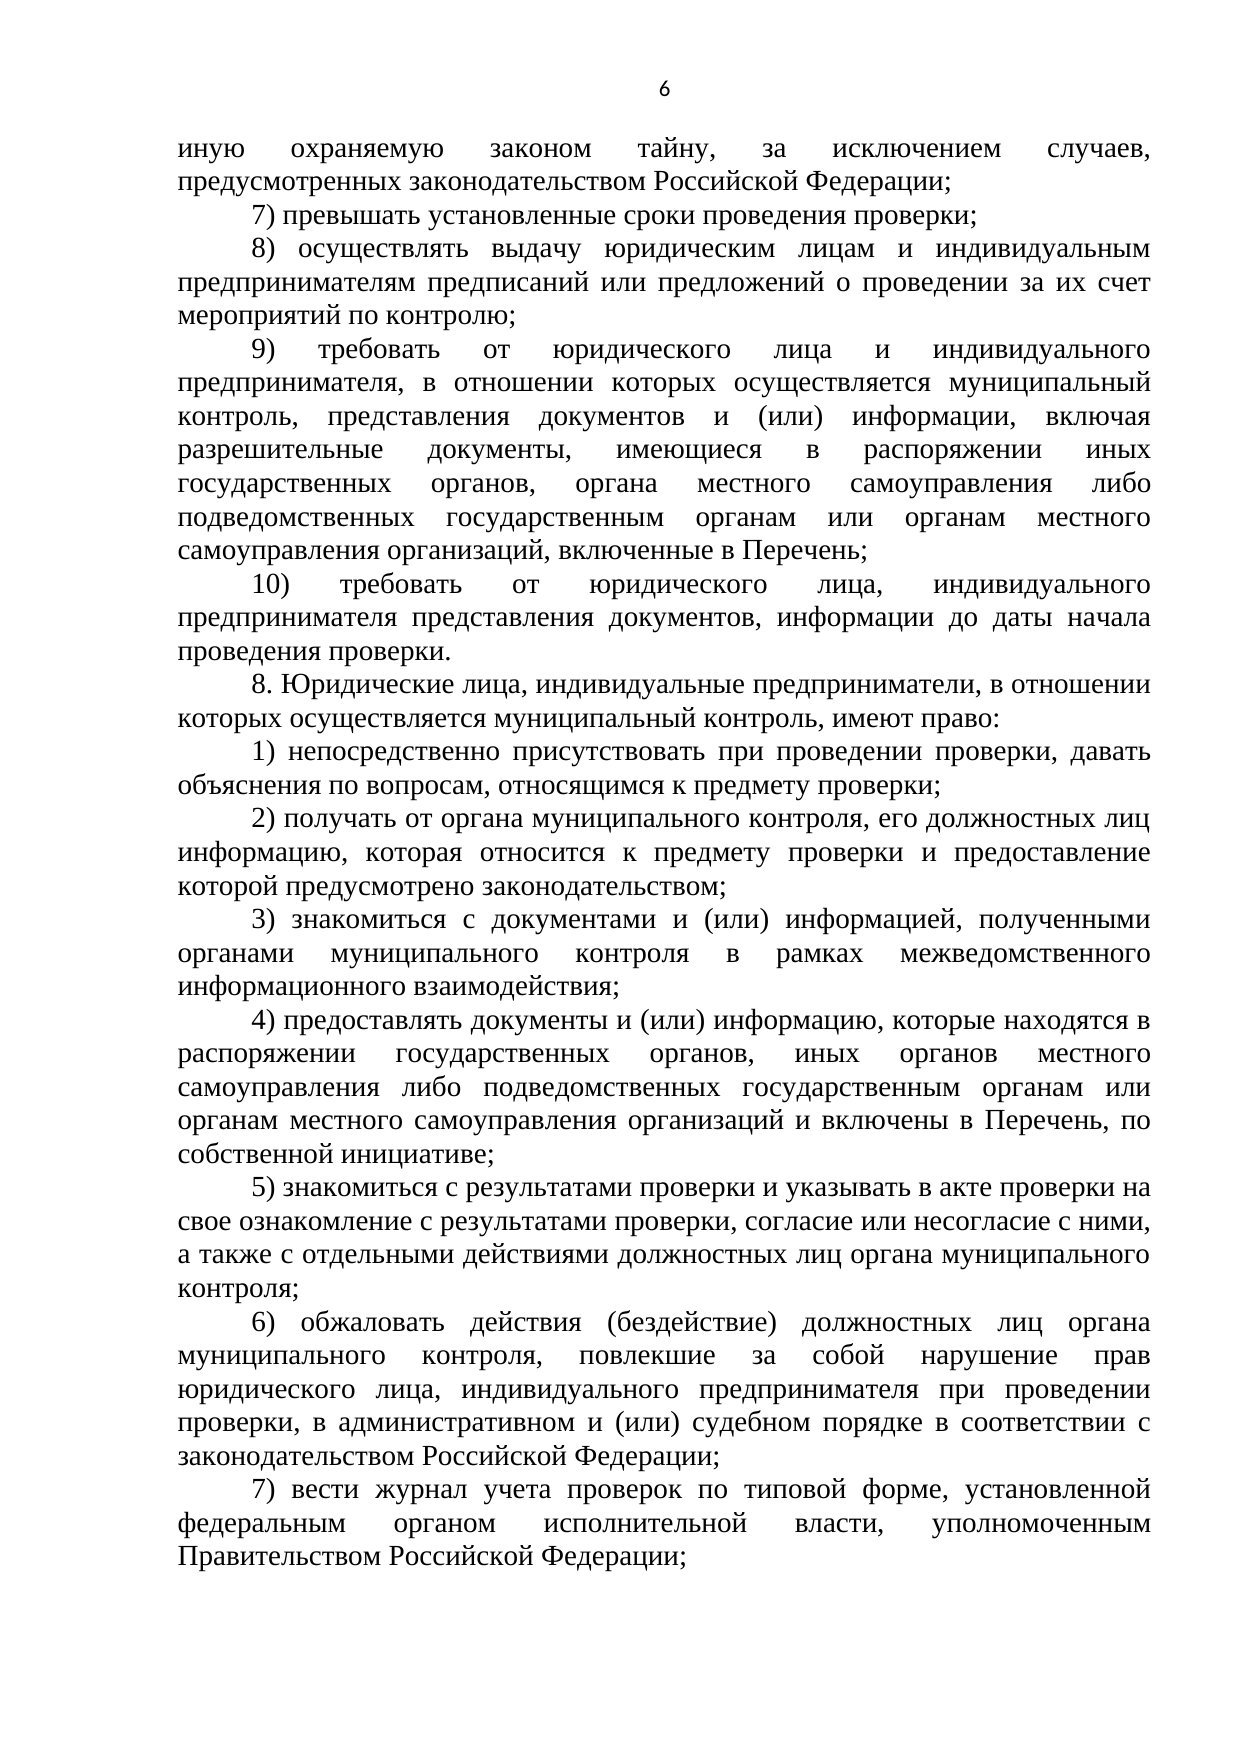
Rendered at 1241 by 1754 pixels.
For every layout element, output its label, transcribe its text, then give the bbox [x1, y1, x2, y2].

text 2) получать от органа муниципального контроля, его должностных лиц информацию, которая относится к предмету проверки и предоставление которой предусмотрено законодательством; [177, 801, 1152, 901]
text 10) требовать от юридического лица, индивидуального предпринимателя представления документов, информации до даты начала проведения проверки. [177, 566, 1152, 666]
text 3) знакомиться с документами и (или) информацией, полученными органами муниципального контроля в рамках межведомственного информационного взаимодействия; [177, 901, 1152, 1002]
text 7) превышать установленные сроки проведения проверки; [177, 197, 1152, 230]
text 8. Юридические лица, индивидуальные предприниматели, в отношении которых осуществляется муниципальный контроль, имеют право: [177, 666, 1152, 733]
text 7) вести журнал учета проверок по типовой форме, установленной федеральным органом исполнительной власти, уполномоченным Правительством Российской Федерации; [177, 1471, 1152, 1572]
text 5) знакомиться с результатами проверки и указывать в акте проверки на свое ознакомление с результатами проверки, согласие или несогласие с ними, а также с отдельными действиями должностных лиц органа муниципального контроля; [177, 1169, 1152, 1304]
text 9) требовать от юридического лица и индивидуального предпринимателя, в отношении которых осуществляется муниципальный контроль, представления документов и (или) информации, включая разрешительные документы, имеющиеся в распоряжении иных государственных органов, органа местного самоуправления либо подведомственных государственным органам или органам местного самоуправления организаций, включенные в Перечень; [177, 331, 1152, 566]
text 8) осуществлять выдачу юридическим лицам и индивидуальным предпринимателям предписаний или предложений о проведении за их счет мероприятий по контролю; [177, 230, 1152, 331]
text 6) обжаловать действия (бездействие) должностных лиц органа муниципального контроля, повлекшие за собой нарушение прав юридического лица, индивидуального предпринимателя при проведении проверки, в административном и (или) судебном порядке в соответствии с законодательством Российской Федерации; [177, 1304, 1152, 1471]
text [177, 130, 1152, 197]
text 1) непосредственно присутствовать при проведении проверки, давать объяснения по вопросам, относящимся к предмету проверки; [177, 733, 1152, 801]
text 4) предоставлять документы и (или) информацию, которые находятся в распоряжении государственных органов, иных органов местного самоуправления либо подведомственных государственным органам или органам местного самоуправления организаций и включены в Перечень, по собственной инициативе; [177, 1002, 1152, 1169]
